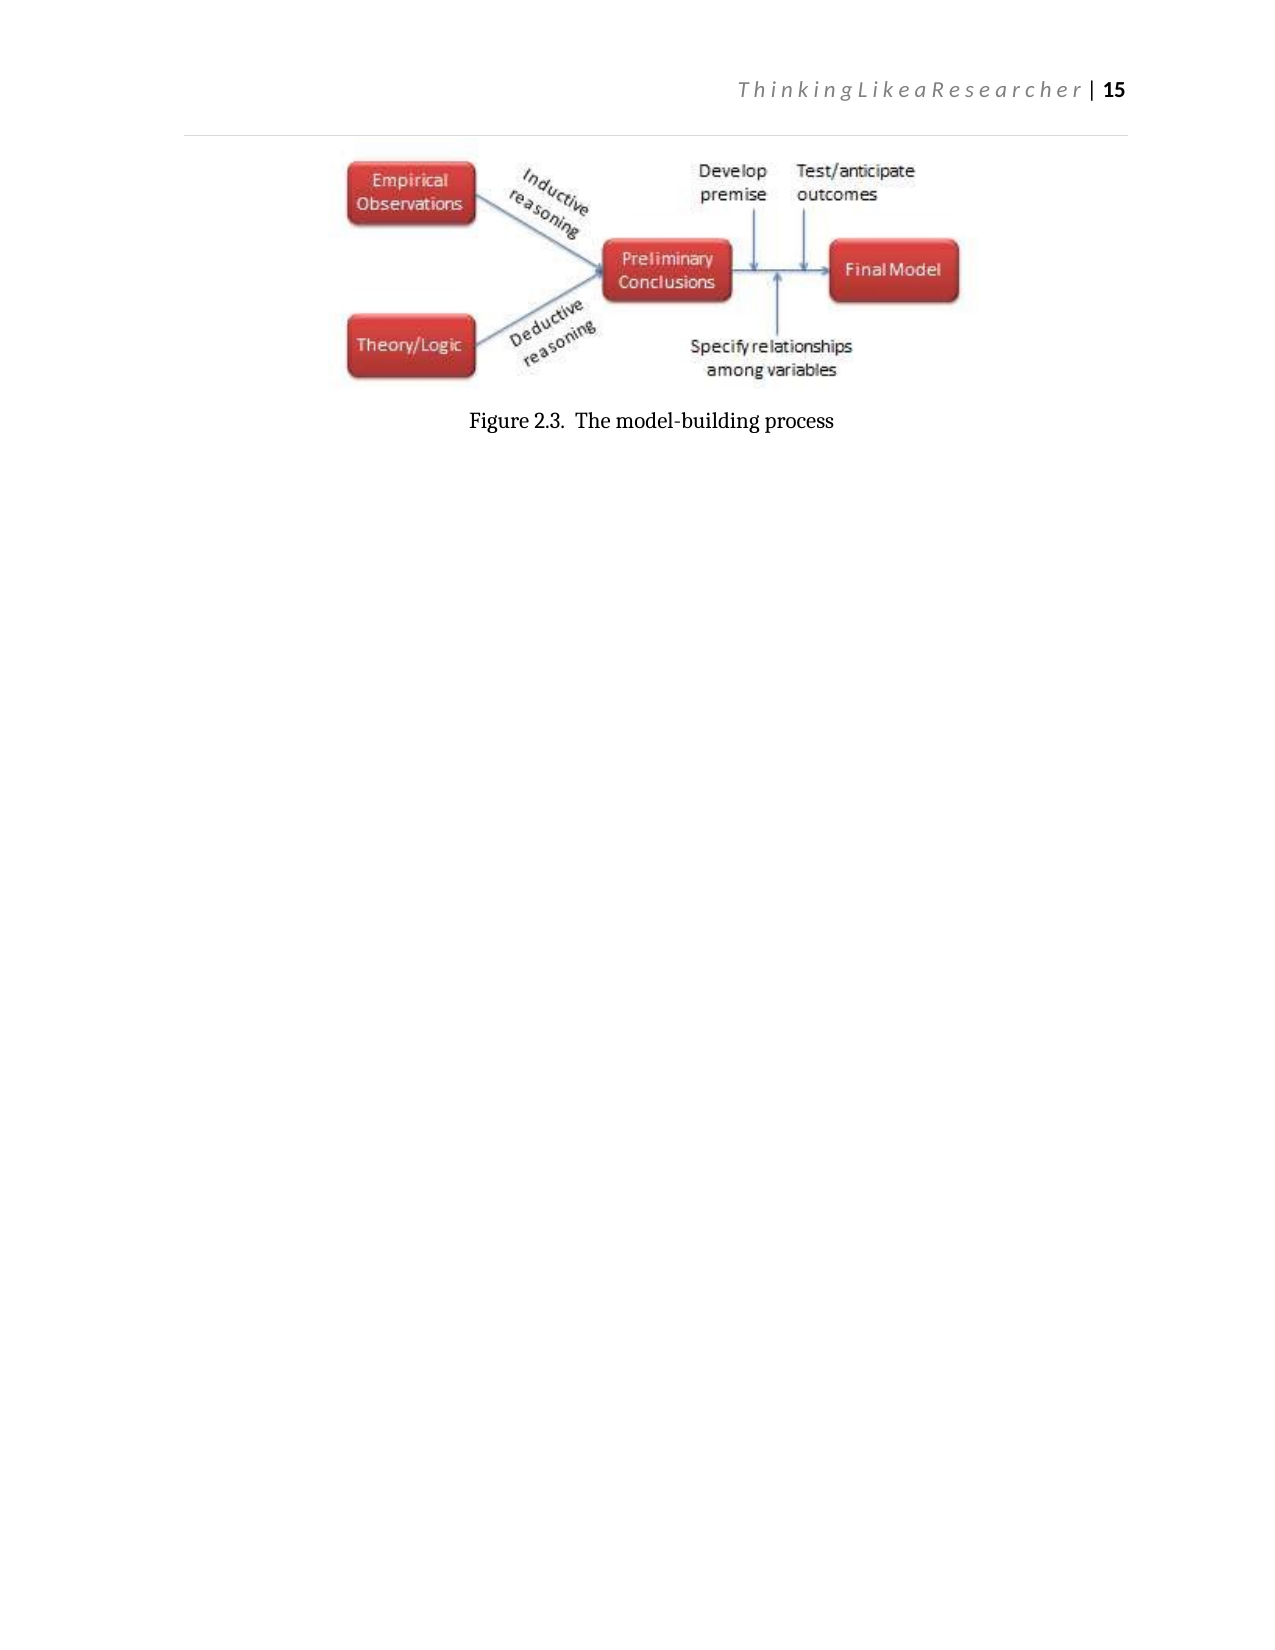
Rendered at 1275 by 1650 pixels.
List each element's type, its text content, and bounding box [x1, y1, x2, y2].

picture [279, 138, 1028, 406]
text Figure 2.3. The model-building process [187, 408, 1116, 434]
